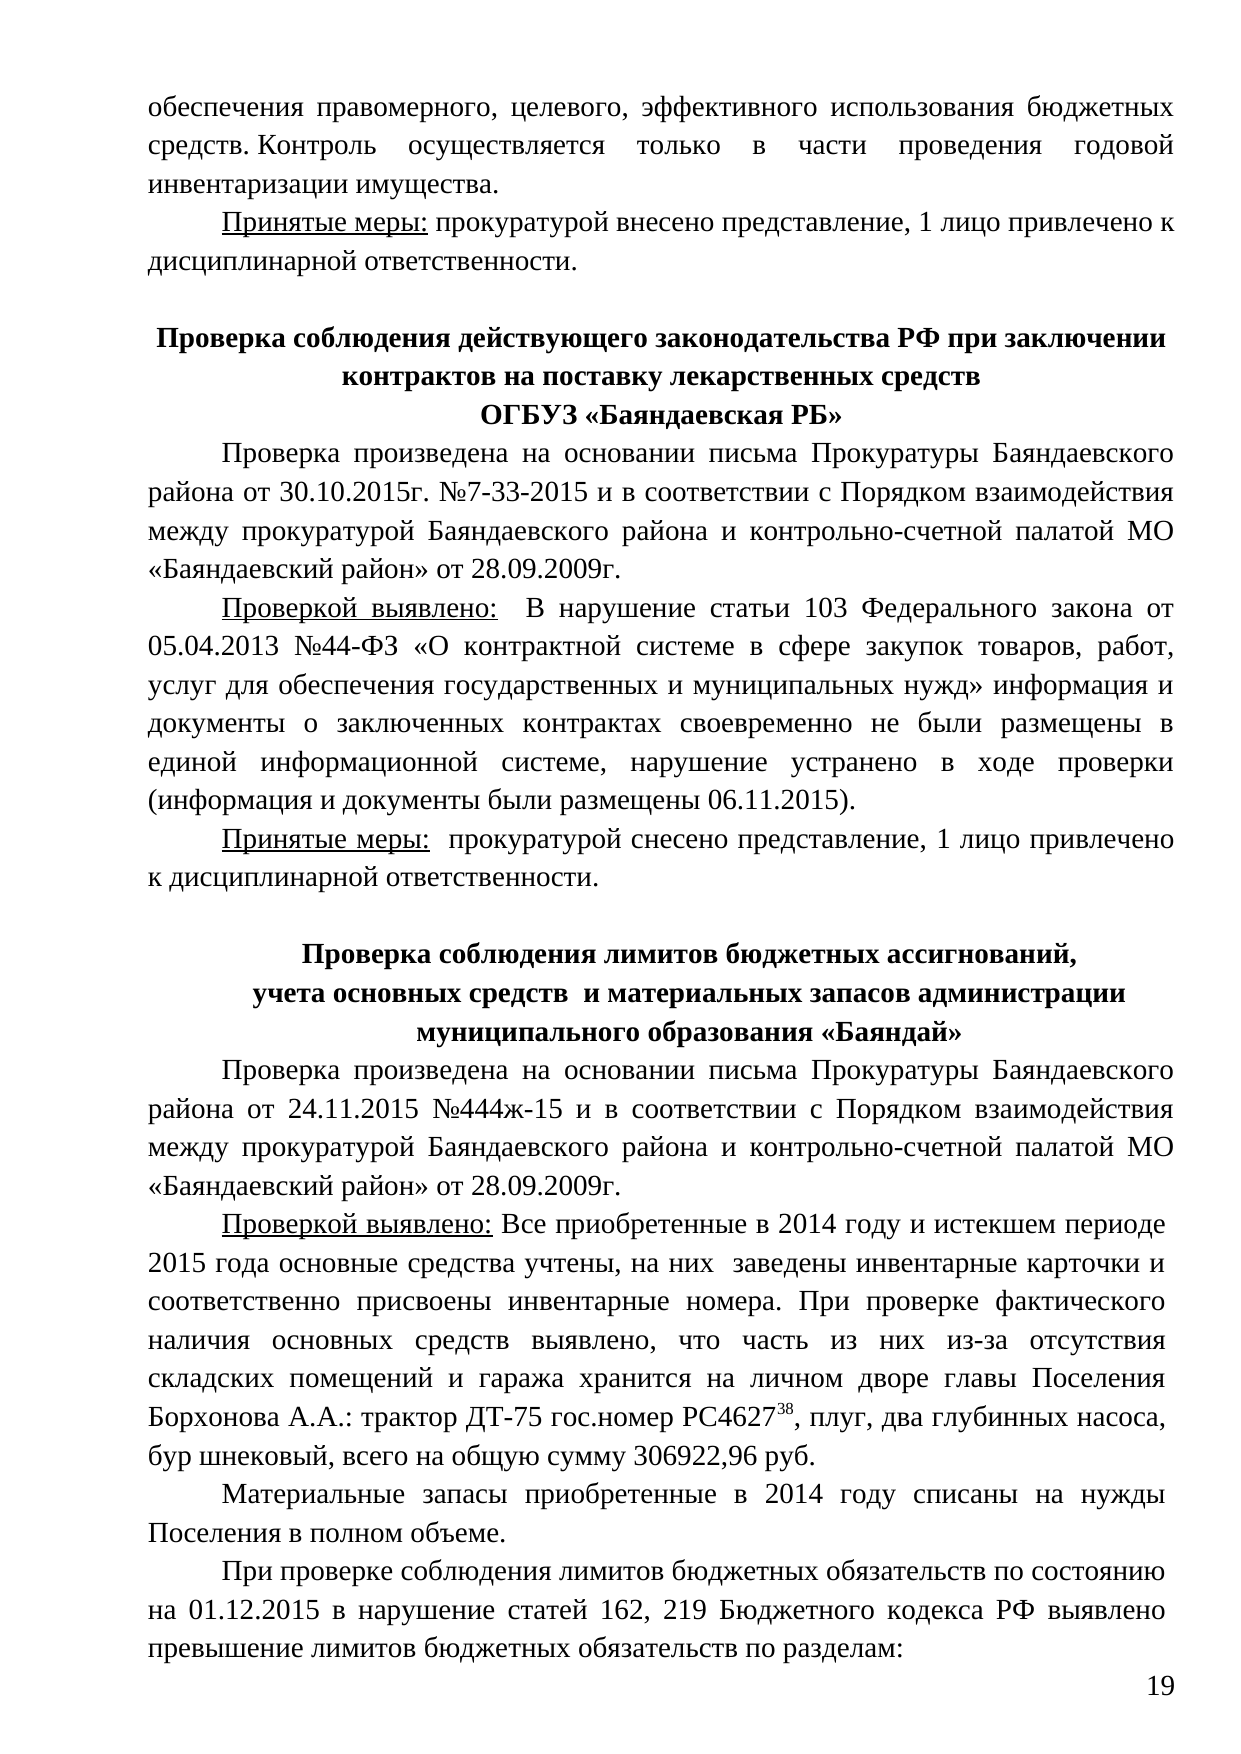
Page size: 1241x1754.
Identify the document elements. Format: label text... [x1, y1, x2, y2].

text Проверка произведена на основании письма Прокуратуры Баяндаевского района от 30.10.2015г. №7-33-2015 и в соответствии с Порядком взаимодействия между прокуратурой Баяндаевского района и контрольно-счетной палатой МО «Баяндаевский район» от 28.09.2009г. [148, 436, 1175, 585]
text ОГБУЗ «Баяндаевская РБ» [148, 397, 1175, 431]
text Проверкой выявлено: В нарушение статьи 103 Федерального закона от 05.04.2013 №44-ФЗ «О контрактной системе в сфере закупок товаров, работ, услуг для обеспечения государственных и муниципальных нужд» информация и документы о заключенных контрактах своевременно не были размещены в единой информационной системе, нарушение устранено в ходе проверки (информация и документы были размещены 06.11.2015). [148, 590, 1175, 816]
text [148, 89, 1175, 199]
text учета основных средств и материальных запасов администрации [148, 975, 1175, 1009]
text Принятые меры: прокуратурой внесено представление, 1 лицо привлечено к дисциплинарной ответственности. [148, 204, 1175, 276]
text Принятые меры: прокуратурой снесено представление, 1 лицо привлечено к дисциплинарной ответственности. [148, 821, 1175, 893]
text Проверка соблюдения действующего законодательства РФ при заключении контрактов на поставку лекарственных средств [148, 320, 1175, 392]
text Проверка произведена на основании письма Прокуратуры Баяндаевского района от 24.11.2015 №444ж-15 и в соответствии с Порядком взаимодействия между прокуратурой Баяндаевского района и контрольно-счетной палатой МО «Баяндаевский район» от 28.09.2009г. [148, 1052, 1175, 1201]
text муниципального образования «Баяндай» [148, 1014, 1175, 1047]
text При проверке соблюдения лимитов бюджетных обязательств по состоянию на 01.12.2015 в нарушение статей 162, 219 Бюджетного кодекса РФ выявлено превышение лимитов бюджетных обязательств по разделам: [148, 1553, 1167, 1664]
text Материальные запасы приобретенные в 2014 году списаны на нужды Поселения в полном объеме. [148, 1476, 1167, 1548]
text Проверка соблюдения лимитов бюджетных ассигнований, [148, 937, 1175, 970]
text Проверкой выявлено: Все приобретенные в 2014 году и истекшем периоде 2015 года основные средства учтены, на них заведены инвентарные карточки и соответственно присвоены инвентарные номера. При проверке фактического наличия основных средств выявлено, что часть из них из-за отсутствия складских помещений и гаража хранится на личном дворе главы Поселения Борхонова А.А.: трактор ДТ-75 гос.номер РС462738, плуг, два глубинных насоса, бур шнековый, всего на общую сумму 306922,96 руб. [148, 1206, 1167, 1471]
